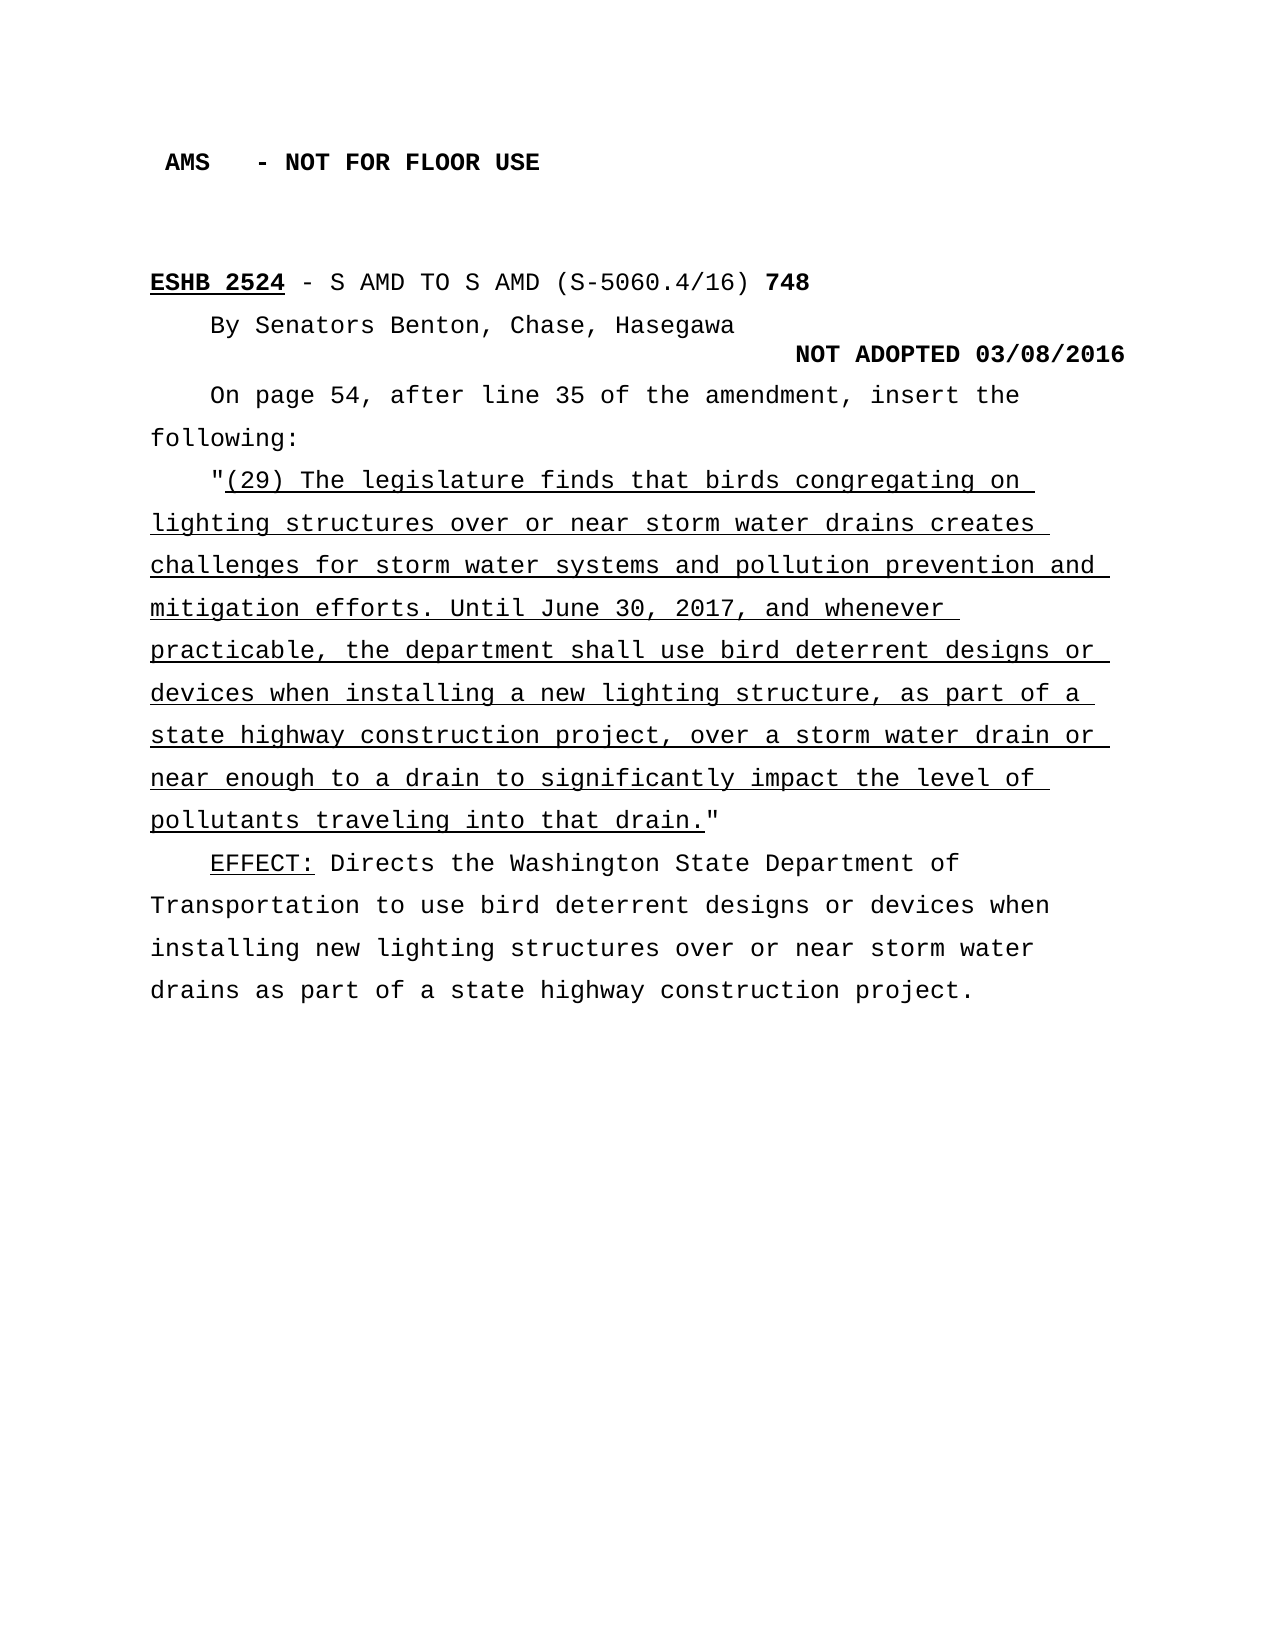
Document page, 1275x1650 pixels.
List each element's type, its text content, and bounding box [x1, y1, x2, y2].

text ESHB 2524 - S AMD TO S AMD (S-5060.4/16) 748 [150, 257, 1125, 299]
text NOT ADOPTED 03/08/2016 [150, 342, 1125, 370]
text On page 54, after line 35 of the amendment, insert the following: [150, 370, 1125, 455]
text "(29) The legislature finds that birds congregating on lighting structures over or near storm water drains creates challenges for storm water systems and pollution prevention and mitigation efforts. Until June 30, 2017, and whenever practicable, the department shall use bird deterrent designs or devices when installing a new lighting structure, as part of a state highway construction project, over a storm water drain or near enough to a drain to significantly impact the level of pollutants traveling into that drain." [150, 455, 1125, 837]
text AMS - NOT FOR FLOOR USE [150, 150, 1125, 178]
text EFFECT: Directs the Washington State Department of Transportation to use bird deterrent designs or devices when installing new lighting structures over or near storm water drains as part of a state highway construction project. [150, 837, 1125, 1007]
text By Senators Benton, Chase, Hasegawa [150, 299, 1125, 342]
